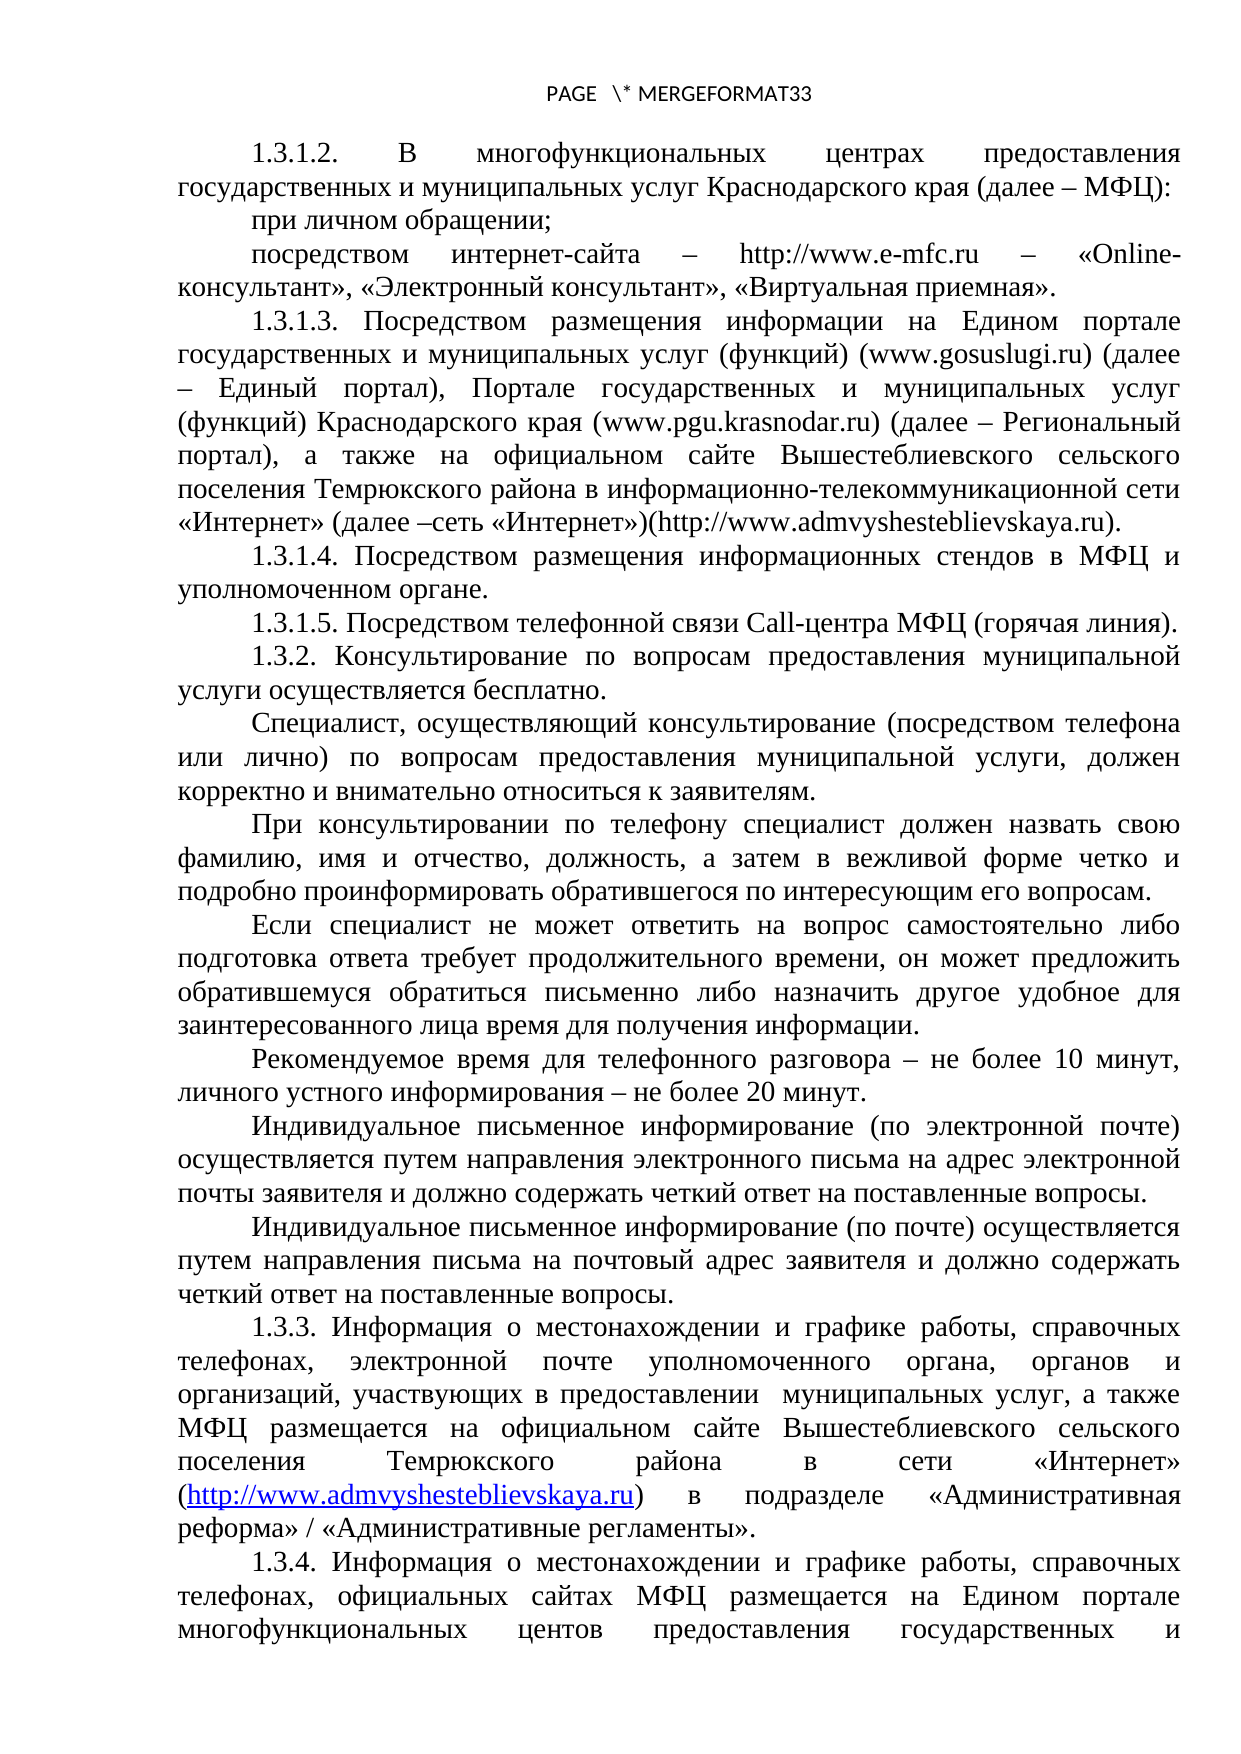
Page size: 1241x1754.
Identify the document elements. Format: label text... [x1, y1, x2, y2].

text Индивидуальное письменное информирование (по электронной почте) осуществляется путем направления электронного письма на адрес электронной почты заявителя и должно содержать четкий ответ на поставленные вопросы. [177, 1108, 1181, 1209]
text посредством интернет-сайта – http://www.e-mfc.ru – «Online-консультант», «Электронный консультант», «Виртуальная приемная». [177, 236, 1181, 303]
text Рекомендуемое время для телефонного разговора – не более 10 минут, личного устного информирования – не более 20 минут. [177, 1041, 1181, 1108]
text 1.3.1.2. В многофункциональных центрах предоставления государственных и муниципальных услуг Краснодарского края (далее – МФЦ): [177, 135, 1181, 202]
text 1.3.1.4. Посредством размещения информационных стендов в МФЦ и уполномоченном органе. [177, 538, 1181, 605]
text 1.3.3. Информация о местонахождении и графике работы, справочных телефонах, электронной почте уполномоченного органа, органов и организаций, участвующих в предоставлении муниципальных услуг, а также МФЦ размещается на официальном сайте Вышестеблиевского сельского поселения Темрюкского района в сети «Интернет» (http://www.admvyshesteblievskaya.ru) в подразделе «Административная реформа» / «Административные регламенты». [177, 1309, 1181, 1544]
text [177, 1544, 1181, 1645]
text при личном обращении; [177, 202, 1181, 236]
text Если специалист не может ответить на вопрос самостоятельно либо подготовка ответа требует продолжительного времени, он может предложить обратившемуся обратиться письменно либо назначить другое удобное для заинтересованного лица время для получения информации. [177, 907, 1181, 1041]
text Индивидуальное письменное информирование (по почте) осуществляется путем направления письма на почтовый адрес заявителя и должно содержать четкий ответ на поставленные вопросы. [177, 1209, 1181, 1309]
text 1.3.1.3. Посредством размещения информации на Едином портале государственных и муниципальных услуг (функций) (www.gosuslugi.ru) (далее – Единый портал), Портале государственных и муниципальных услуг (функций) Краснодарского края (www.pgu.krasnodar.ru) (далее – Региональный портал), а также на официальном сайте Вышестеблиевского сельского поселения Темрюкского района в информационно-телекоммуникационной сети «Интернет» (далее –сеть «Интернет»)(http://www.admvyshesteblievskaya.ru). [177, 303, 1181, 538]
text 1.3.1.5. Посредством телефонной связи Call-центра МФЦ (горячая линия). [177, 605, 1181, 638]
text При консультировании по телефону специалист должен назвать свою фамилию, имя и отчество, должность, а затем в вежливой форме четко и подробно проинформировать обратившегося по интересующим его вопросам. [177, 806, 1181, 907]
text 1.3.2. Консультирование по вопросам предоставления муниципальной услуги осуществляется бесплатно. [177, 638, 1181, 706]
text Специалист, осуществляющий консультирование (посредством телефона или лично) по вопросам предоставления муниципальной услуги, должен корректно и внимательно относиться к заявителям. [177, 706, 1181, 806]
